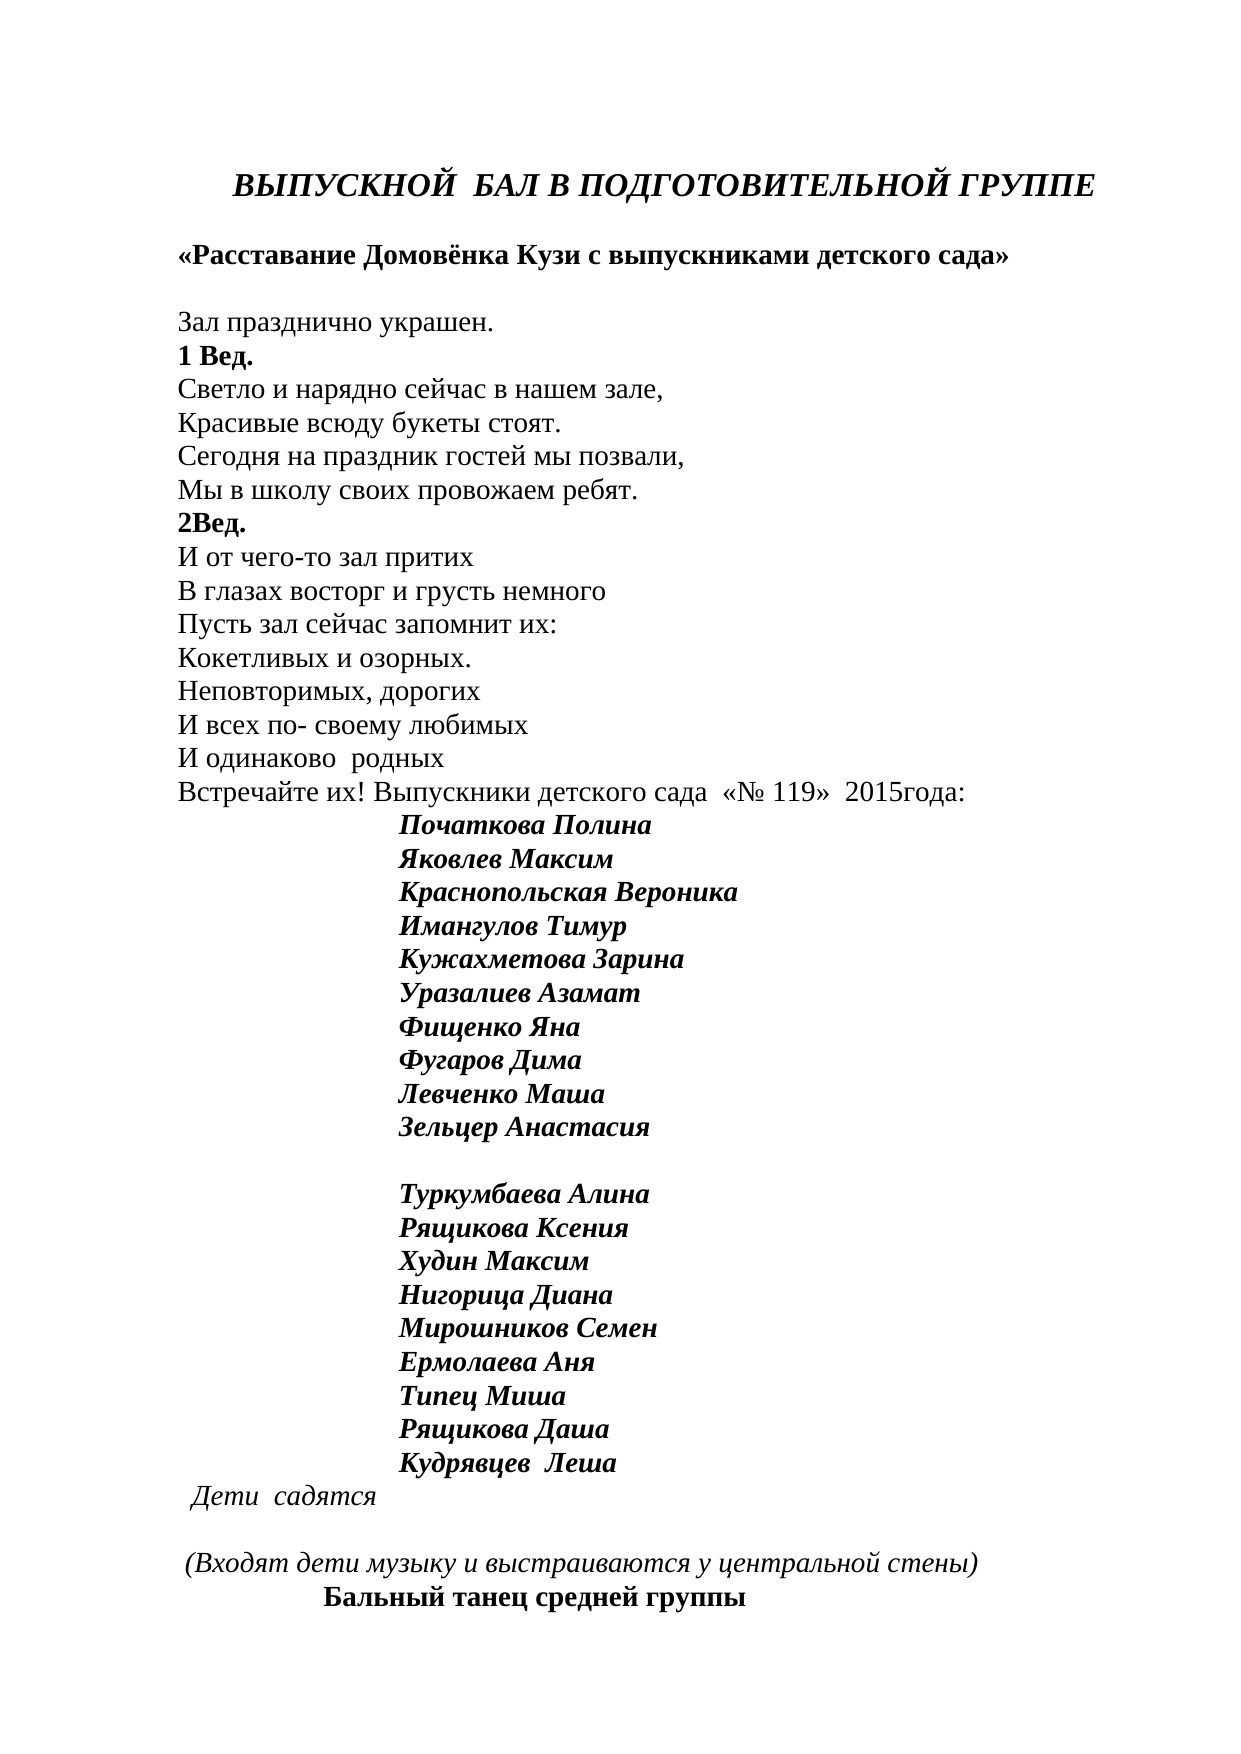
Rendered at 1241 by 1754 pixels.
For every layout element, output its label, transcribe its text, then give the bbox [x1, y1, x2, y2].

text И от чего-то зал притих [177, 539, 1152, 573]
text Типец Миша [325, 1378, 1152, 1411]
text Неповторимых, дорогих [177, 673, 1152, 707]
text ВЫПУСКНОЙ БАЛ В ПОДГОТОВИТЕЛЬНОЙ ГРУППЕ [177, 165, 1152, 204]
text Худин Максим [325, 1243, 1152, 1277]
text Дети садятся [177, 1478, 1152, 1512]
text Мы в школу своих провожаем ребят. [177, 472, 1152, 506]
text Имангулов Тимур [325, 908, 1152, 942]
text Зал празднично украшен. [177, 304, 1152, 338]
text Пусть зал сейчас запомнит их: [177, 606, 1152, 640]
text Нигорица Диана [325, 1277, 1152, 1311]
text И всех по- своему любимых [177, 707, 1152, 740]
text Ермолаева Аня [325, 1344, 1152, 1378]
text Рящикова Даша [325, 1411, 1152, 1445]
text Фищенко Яна [325, 1009, 1152, 1042]
text Уразалиев Азамат [325, 975, 1152, 1009]
text Початкова Полина [325, 807, 1152, 841]
text Левченко Маша [325, 1076, 1152, 1109]
text Яковлев Максим [325, 841, 1152, 874]
text Кокетливых и озорных. [177, 640, 1152, 673]
text Кужахметова Зарина [325, 942, 1152, 975]
text Туркумбаева Алина [325, 1176, 1152, 1210]
text И одинаково родных [177, 740, 1152, 774]
text Краснопольская Вероника [325, 874, 1152, 908]
text «Расставание Домовёнка Кузи с выпускниками детского сада» [177, 237, 1152, 271]
text Кудрявцев Леша [325, 1445, 1152, 1478]
text 2Вед. [177, 506, 1152, 539]
text Зельцер Анастасия [325, 1109, 1152, 1143]
text Мирошников Семен [325, 1311, 1152, 1344]
text Сегодня на праздник гостей мы позвали, [177, 438, 1152, 472]
text Светло и нарядно сейчас в нашем зале, [177, 371, 1152, 405]
text 1 Вед. [177, 338, 1152, 371]
text Фугаров Дима [325, 1042, 1152, 1076]
text В глазах восторг и грусть немного [177, 573, 1152, 606]
text (Входят дети музыку и выстраиваются у центральной стены) [177, 1545, 1152, 1579]
text Встречайте их! Выпускники детского сада «№ 119» 2015года: [177, 774, 1152, 807]
text Рящикова Ксения [325, 1210, 1152, 1243]
text Красивые всюду букеты стоят. [177, 405, 1152, 438]
text Бальный танец средней группы [177, 1579, 1152, 1612]
